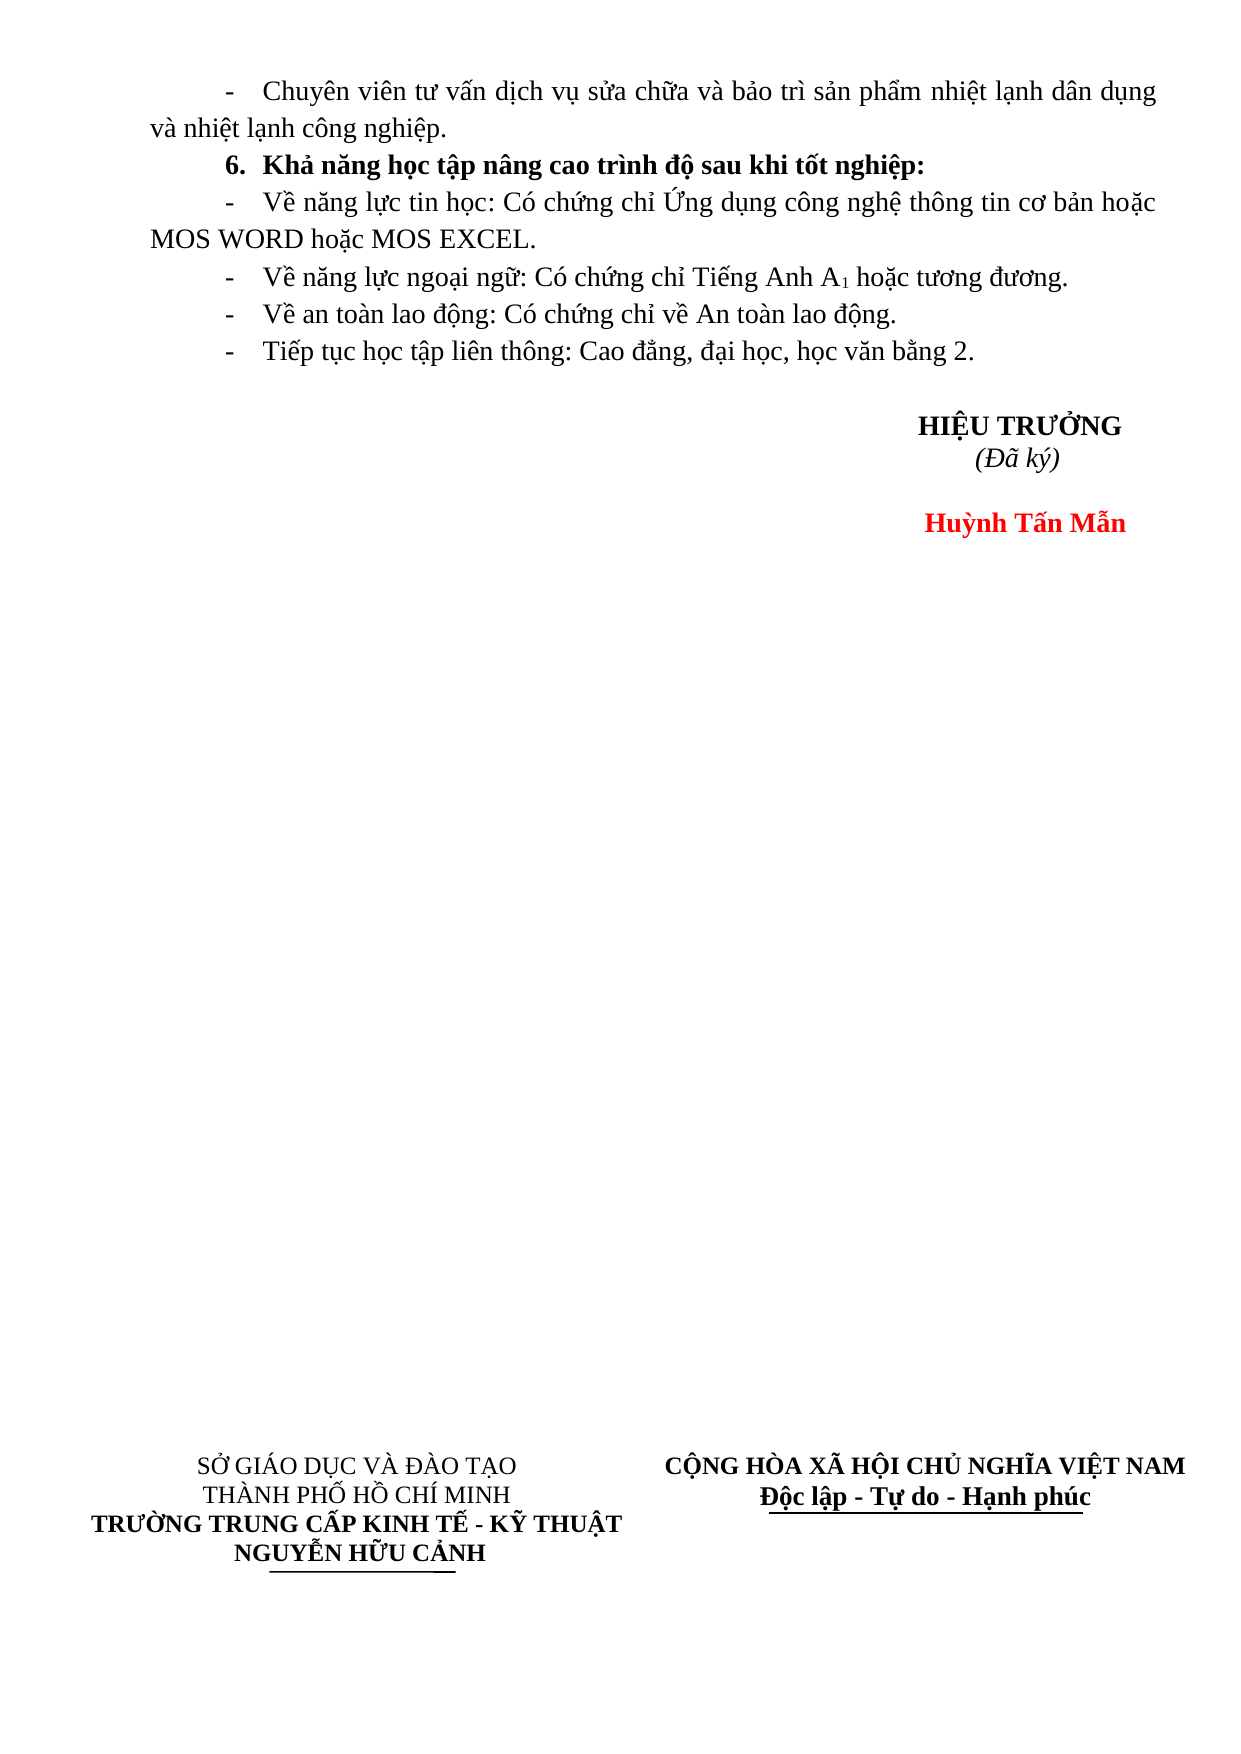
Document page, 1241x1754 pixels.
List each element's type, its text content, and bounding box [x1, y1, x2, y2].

list Tiếp tục học tập liên thông: Cao đẳng, đại học, học văn bằng 2. [150, 334, 1157, 367]
text HIỆU TRƯỞNG [150, 408, 1152, 441]
table_header CỘNG HÒA XÃ HỘI CHỦ NGHĨA VIỆT NAM Độc lập - Tự do - Hạnh phúc [652, 1451, 1198, 1598]
table_header SỞ GIÁO DỤC VÀ ĐÀO TẠO THÀNH PHỐ HỒ CHÍ MINH TRƯỜNG TRUNG CẤP KINH TẾ - KỸ THUẬT NGUYỄN HỮU CẢNH [61, 1451, 652, 1598]
text (Đã ký) [150, 441, 1152, 473]
list Về an toàn lao động: Có chứng chỉ về An toàn lao động. [150, 297, 1157, 329]
list Về năng lực ngoại ngữ: Có chứng chỉ Tiếng Anh A1 hoặc tương đương. [150, 260, 1157, 292]
list Chuyên viên tư vấn dịch vụ sửa chữa và bảo trì sản phẩm nhiệt lạnh dân dụng và nhiệt lạnh công nghiệp. [150, 74, 1157, 143]
list Về năng lực tin học: Có chứng chỉ Ứng dụng công nghệ thông tin cơ bản hoặc MOS WORD hoặc MOS EXCEL. [150, 185, 1157, 255]
list Khả năng học tập nâng cao trình độ sau khi tốt nghiệp: [150, 148, 1157, 181]
text Huỳnh Tấn Mẫn [150, 506, 1152, 538]
